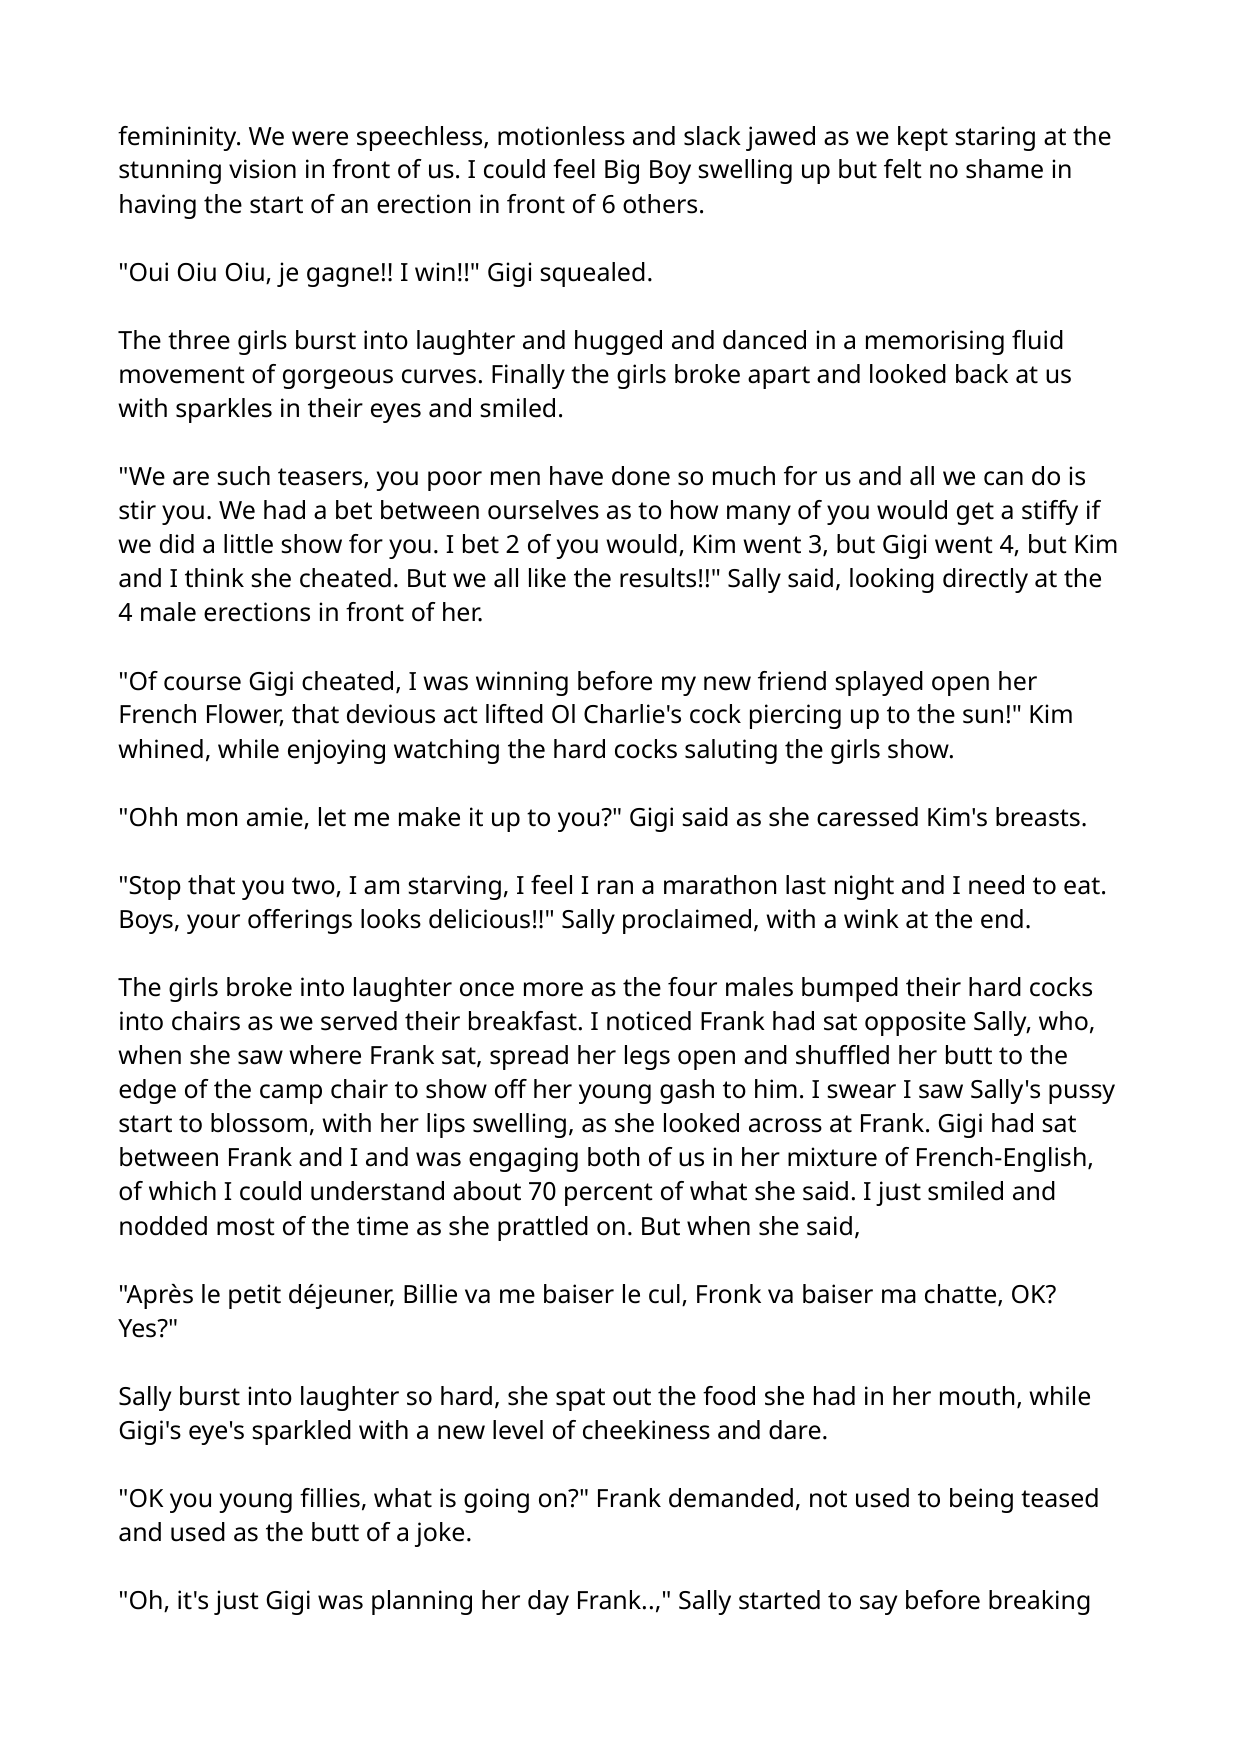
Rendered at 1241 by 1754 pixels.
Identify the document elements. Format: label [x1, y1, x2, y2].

text [118, 118, 1122, 1617]
